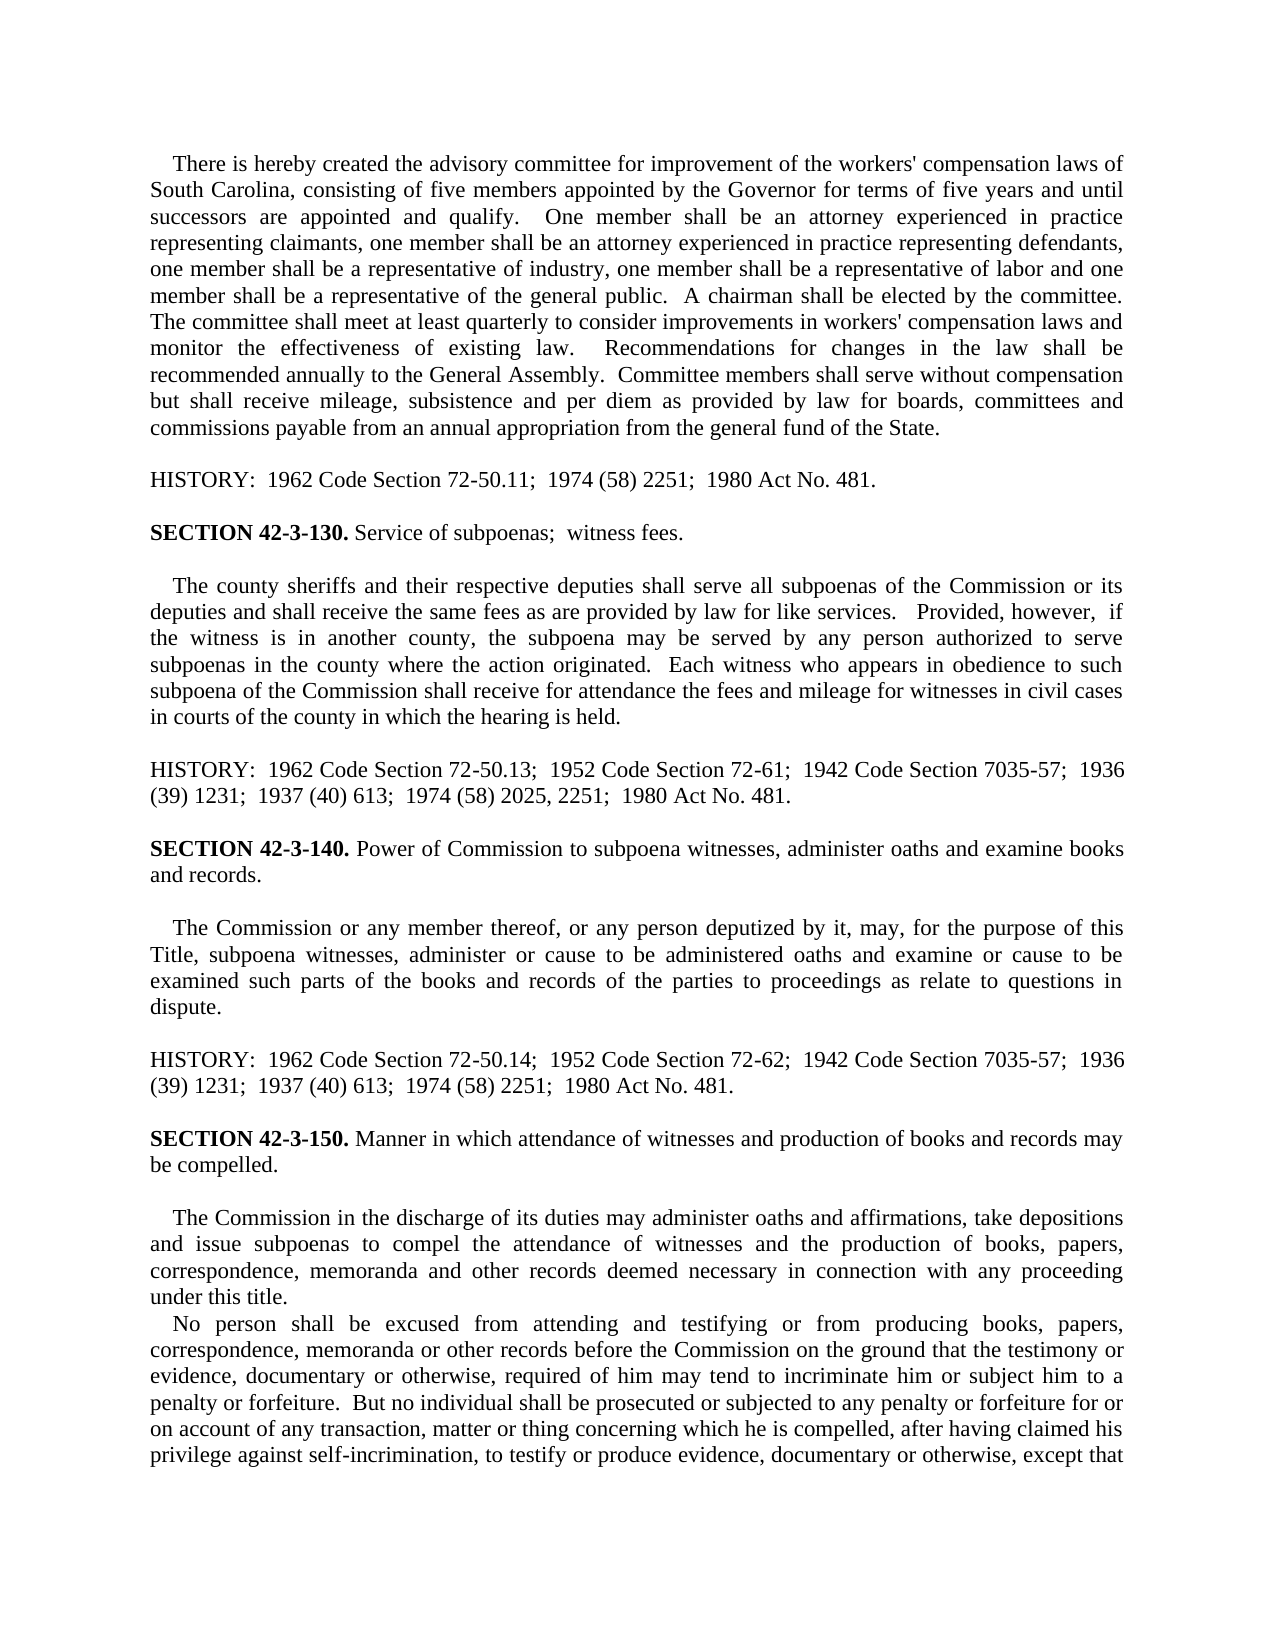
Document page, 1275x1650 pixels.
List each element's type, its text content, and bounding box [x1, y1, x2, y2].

text The county sheriffs and their respective deputies shall serve all subpoenas of the Commission or its deputies and shall receive the same fees as are provided by law for like services. Provided, however, if the witness is in another county, the subpoena may be served by any person authorized to serve subpoenas in the county where the action originated. Each witness who appears in obedience to such subpoena of the Commission shall receive for attendance the fees and mileage for witnesses in civil cases in courts of the county in which the hearing is held. [150, 572, 1125, 730]
text The Commission or any member thereof, or any person deputized by it, may, for the purpose of this Title, subpoena witnesses, administer or cause to be administered oaths and examine or cause to be examined such parts of the books and records of the parties to proceedings as relate to questions in dispute. [150, 914, 1125, 1020]
text HISTORY: 1962 Code Section 72-50.13; 1952 Code Section 72-61; 1942 Code Section 7035-57; 1936 (39) 1231; 1937 (40) 613; 1974 (58) 2025, 2251; 1980 Act No. 481. [150, 756, 1125, 809]
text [150, 1309, 1125, 1468]
text HISTORY: 1962 Code Section 72-50.14; 1952 Code Section 72-62; 1942 Code Section 7035-57; 1936 (39) 1231; 1937 (40) 613; 1974 (58) 2251; 1980 Act No. 481. [150, 1046, 1125, 1099]
text SECTION 42-3-140. Power of Commission to subpoena witnesses, administer oaths and examine books and records. [150, 835, 1125, 888]
text SECTION 42-3-150. Manner in which attendance of witnesses and production of books and records may be compelled. [150, 1125, 1125, 1178]
text The Commission in the discharge of its duties may administer oaths and affirmations, take depositions and issue subpoenas to compel the attendance of witnesses and the production of books, papers, correspondence, memoranda and other records deemed necessary in connection with any proceeding under this title. [150, 1204, 1125, 1309]
text There is hereby created the advisory committee for improvement of the workers' compensation laws of South Carolina, consisting of five members appointed by the Governor for terms of five years and until successors are appointed and qualify. One member shall be an attorney experienced in practice representing claimants, one member shall be an attorney experienced in practice representing defendants, one member shall be a representative of industry, one member shall be a representative of labor and one member shall be a representative of the general public. A chairman shall be elected by the committee. The committee shall meet at least quarterly to consider improvements in workers' compensation laws and monitor the effectiveness of existing law. Recommendations for changes in the law shall be recommended annually to the General Assembly. Committee members shall serve without compensation but shall receive mileage, subsistence and per diem as provided by law for boards, committees and commissions payable from an annual appropriation from the general fund of the State. [150, 150, 1125, 440]
text SECTION 42-3-130. Service of subpoenas; witness fees. [150, 519, 1125, 545]
text HISTORY: 1962 Code Section 72-50.11; 1974 (58) 2251; 1980 Act No. 481. [150, 466, 1125, 493]
